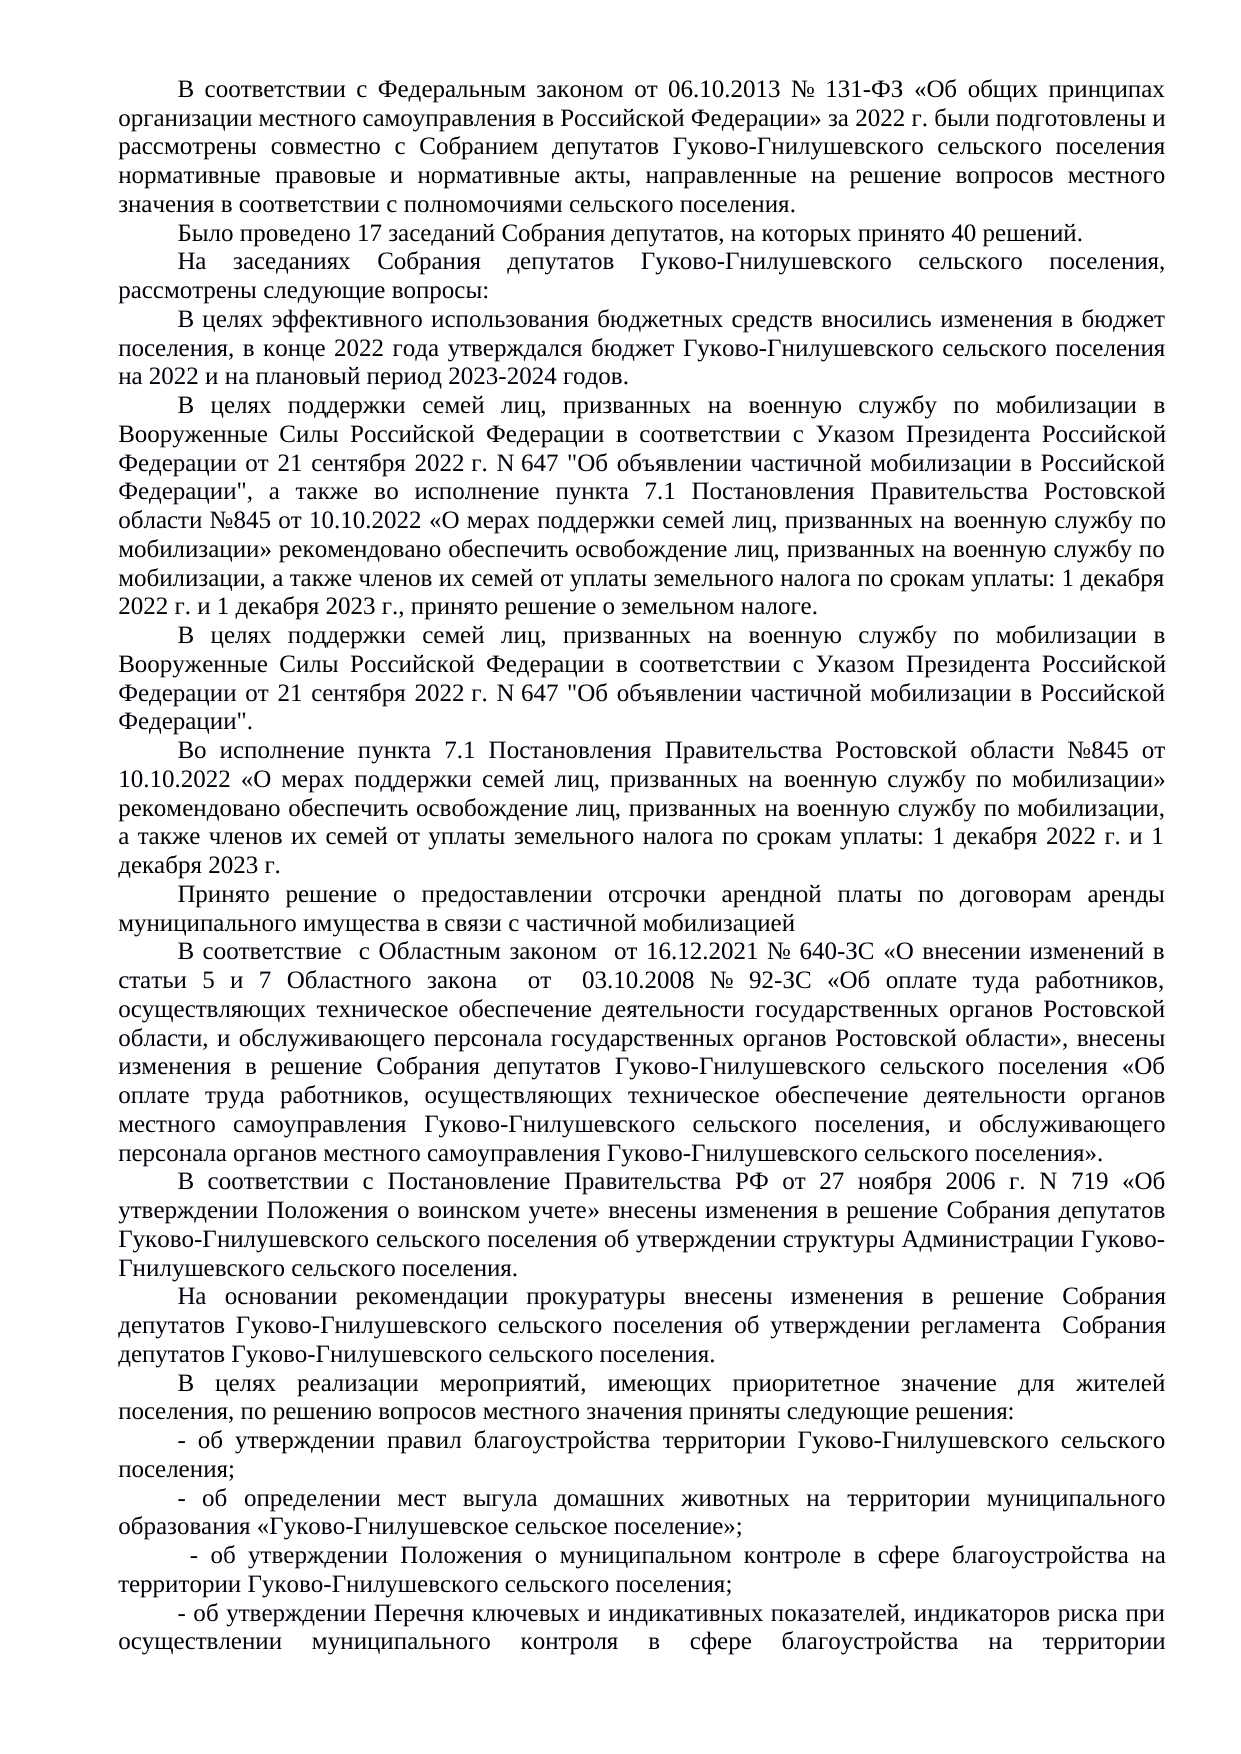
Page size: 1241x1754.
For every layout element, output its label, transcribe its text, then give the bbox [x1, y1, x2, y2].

text В целях поддержки семей лиц, призванных на военную службу по мобилизации в Вооруженные Силы Российской Федерации в соответствии с Указом Президента Российской Федерации от 21 сентября 2022 г. N 647 "Об объявлении частичной мобилизации в Российской Федерации", а также во исполнение пункта 7.1 Постановления Правительства Ростовской области №845 от 10.10.2022 «О мерах поддержки семей лиц, призванных на военную службу по мобилизации» рекомендовано обеспечить освобождение лиц, призванных на военную службу по мобилизации, а также членов их семей от уплаты земельного налога по срокам уплаты: 1 декабря 2022 г. и 1 декабря 2023 г., принято решение о земельном налоге. [118, 390, 1166, 620]
text Было проведено 17 заседаний Собрания депутатов, на которых принято 40 решений. [118, 218, 1166, 246]
text - об утверждении правил благоустройства территории Гуково-Гнилушевского сельского поселения; [118, 1425, 1166, 1483]
text Принято решение о предоставлении отсрочки арендной платы по договорам аренды муниципального имущества в связи с частичной мобилизацией [118, 879, 1166, 936]
text В целях реализации мероприятий, имеющих приоритетное значение для жителей поселения, по решению вопросов местного значения приняты следующие решения: [118, 1368, 1166, 1425]
text - об определении мест выгула домашних животных на территории муниципального образования «Гуково-Гнилушевское сельское поселение»; [118, 1483, 1166, 1540]
text В соответствии с Федеральным законом от 06.10.2013 № 131-ФЗ «Об общих принципах организации местного самоуправления в Российской Федерации» за 2022 г. были подготовлены и рассмотрены совместно с Собранием депутатов Гуково-Гнилушевского сельского поселения нормативные правовые и нормативные акты, направленные на решение вопросов местного значения в соответствии с полномочиями сельского поселения. [118, 74, 1166, 218]
text Во исполнение пункта 7.1 Постановления Правительства Ростовской области №845 от 10.10.2022 «О мерах поддержки семей лиц, призванных на военную службу по мобилизации» рекомендовано обеспечить освобождение лиц, призванных на военную службу по мобилизации, а также членов их семей от уплаты земельного налога по срокам уплаты: 1 декабря 2022 г. и 1 декабря 2023 г. [118, 735, 1166, 879]
text - об утверждении Положения о муниципальном контроле в сфере благоустройства на территории Гуково-Гнилушевского сельского поселения; [118, 1540, 1166, 1598]
text На заседаниях Собрания депутатов Гуково-Гнилушевского сельского поселения, рассмотрены следующие вопросы: [118, 246, 1166, 304]
text В целях эффективного использования бюджетных средств вносились изменения в бюджет поселения, в конце 2022 года утверждался бюджет Гуково-Гнилушевского сельского поселения на 2022 и на плановый период 2023-2024 годов. [118, 304, 1166, 390]
text В соответствии с Постановление Правительства РФ от 27 ноября 2006 г. N 719 «Об утверждении Положения о воинском учете» внесены изменения в решение Собрания депутатов Гуково-Гнилушевского сельского поселения об утверждении структуры Администрации Гуково-Гнилушевского сельского поселения. [118, 1166, 1166, 1281]
text В соответствие с Областным законом от 16.12.2021 № 640-ЗС «О внесении изменений в статьи 5 и 7 Областного закона от 03.10.2008 № 92-ЗС «Об оплате туда работников, осуществляющих техническое обеспечение деятельности государственных органов Ростовской области, и обслуживающего персонала государственных органов Ростовской области», внесены изменения в решение Собрания депутатов Гуково-Гнилушевского сельского поселения «Об оплате труда работников, осуществляющих техническое обеспечение деятельности органов местного самоуправления Гуково-Гнилушевского сельского поселения, и обслуживающего персонала органов местного самоуправления Гуково-Гнилушевского сельского поселения». [118, 936, 1166, 1166]
text В целях поддержки семей лиц, призванных на военную службу по мобилизации в Вооруженные Силы Российской Федерации в соответствии с Указом Президента Российской Федерации от 21 сентября 2022 г. N 647 "Об объявлении частичной мобилизации в Российской Федерации". [118, 620, 1166, 735]
text На основании рекомендации прокуратуры внесены изменения в решение Собрания депутатов Гуково-Гнилушевского сельского поселения об утверждении регламента Собрания депутатов Гуково-Гнилушевского сельского поселения. [118, 1281, 1166, 1368]
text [118, 1598, 1166, 1655]
